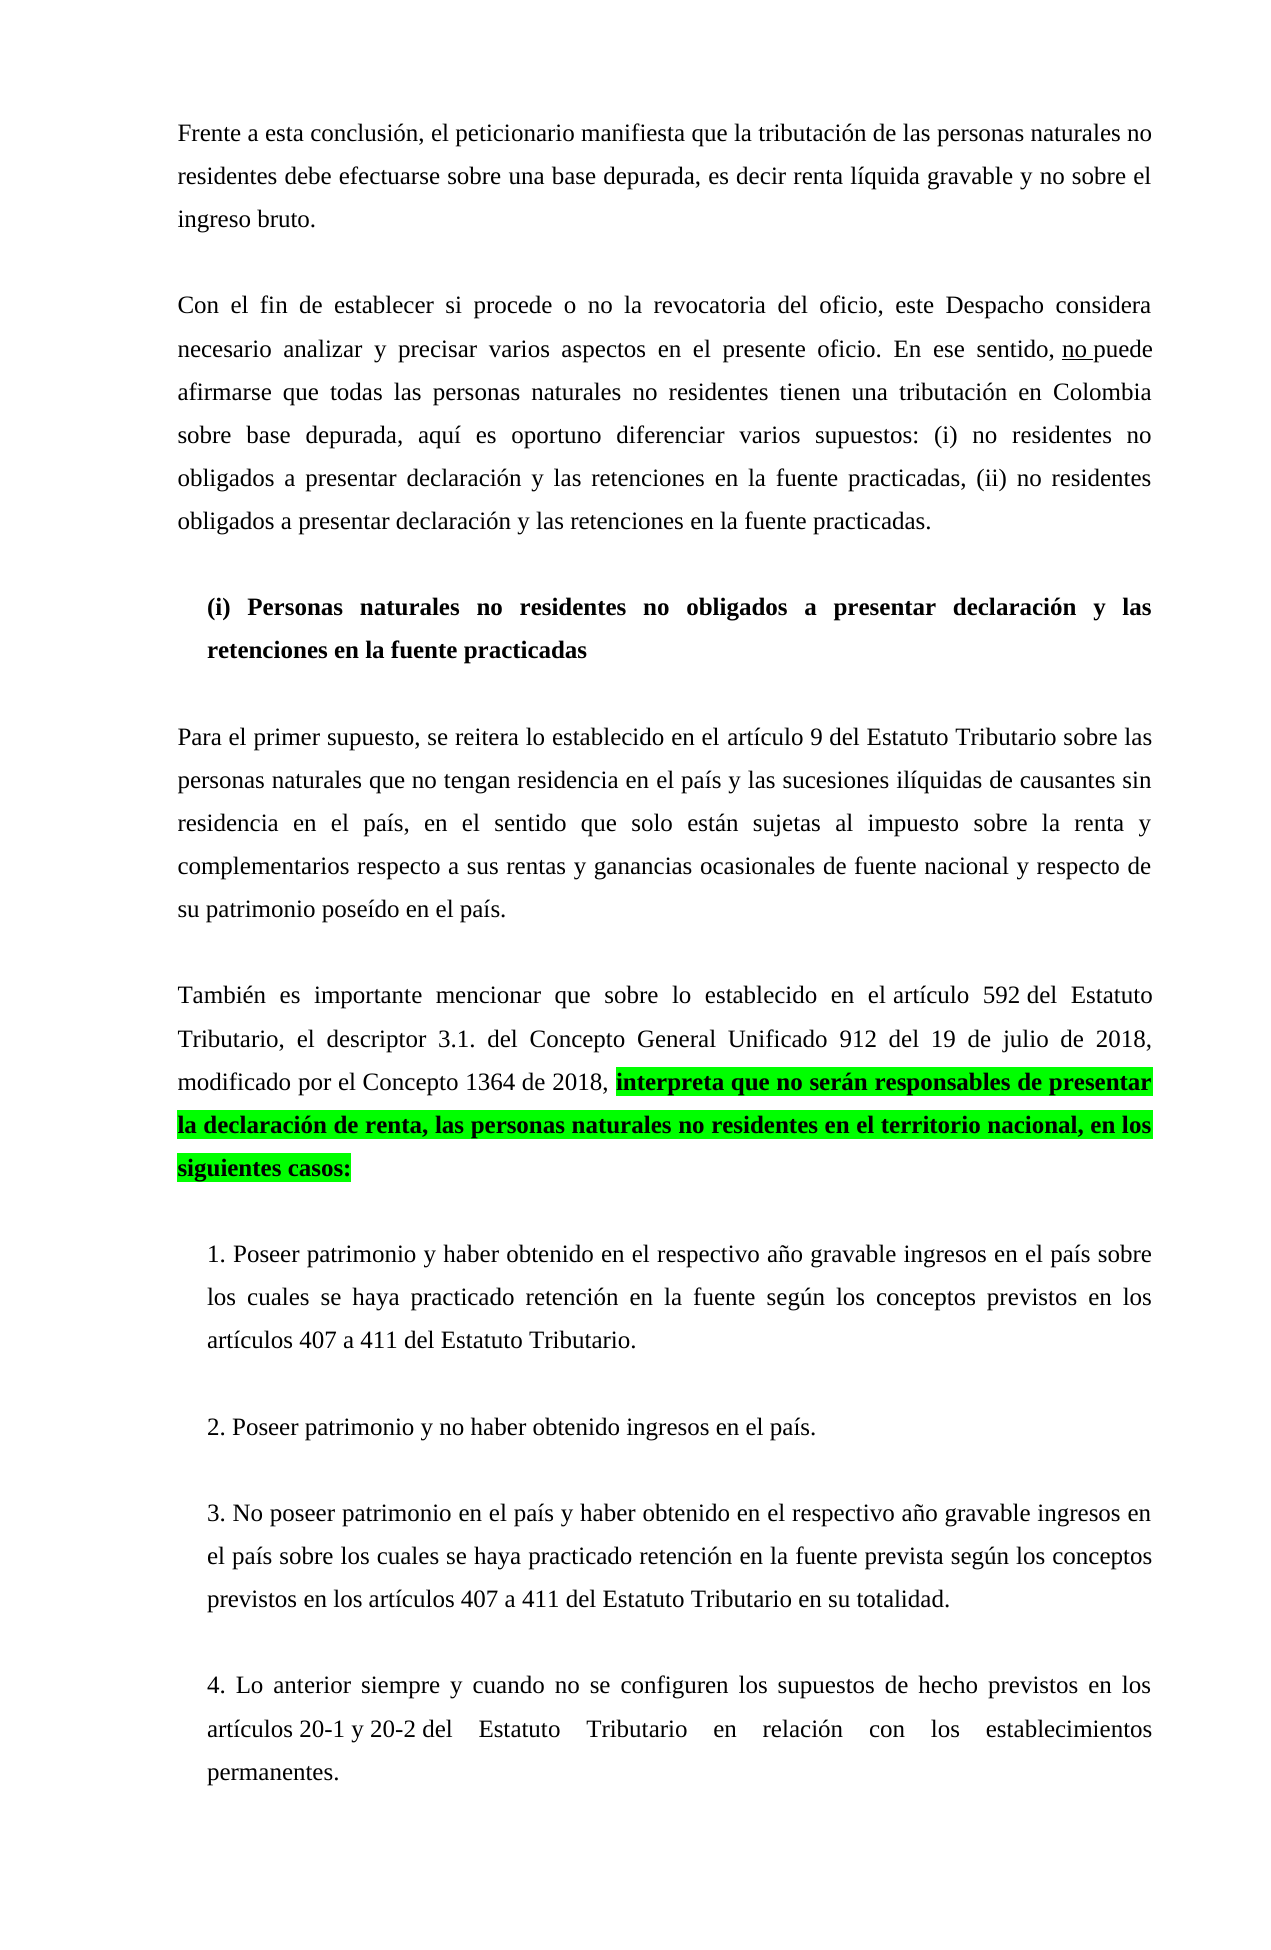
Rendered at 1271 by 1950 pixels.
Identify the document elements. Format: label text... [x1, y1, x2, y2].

text Para el primer supuesto, se reitera lo establecido en el artículo 9 del Estatuto Tributario sobre las personas naturales que no tengan residencia en el país y las sucesiones ilíquidas de causantes sin residencia en el país, en el sentido que solo están sujetas al impuesto sobre la renta y complementarios respecto a sus rentas y ganancias ocasionales de fuente nacional y respecto de su patrimonio poseído en el país. [177, 722, 1153, 923]
text 2. Poseer patrimonio y no haber obtenido ingresos en el país. [207, 1412, 1153, 1441]
text También es importante mencionar que sobre lo establecido en el artículo 592 del Estatuto Tributario, el descriptor 3.1. del Concepto General Unificado 912 del 19 de julio de 2018, modificado por el Concepto 1364 de 2018, interpreta que no serán responsables de presentar la declaración de renta, las personas naturales no residentes en el territorio nacional, en los siguientes casos: [177, 1139, 1153, 1182]
text 1. Poseer patrimonio y haber obtenido en el respectivo año gravable ingresos en el país sobre los cuales se haya practicado retención en la fuente según los conceptos previstos en los artículos 407 a 411 del Estatuto Tributario. [207, 1239, 1153, 1354]
text 4. Lo anterior siempre y cuando no se configuren los supuestos de hecho previstos en los artículos 20-1 y 20-2 del Estatuto Tributario en relación con los establecimientos permanentes. [207, 1671, 1153, 1786]
text También es importante mencionar que sobre lo establecido en el artículo 592 del Estatuto Tributario, el descriptor 3.1. del Concepto General Unificado 912 del 19 de julio de 2018, modificado por el Concepto 1364 de 2018, interpreta que no serán responsables de presentar la declaración de renta, las personas naturales no residentes en el territorio nacional, en los siguientes casos: [177, 981, 1153, 1110]
text (i) Personas naturales no residentes no obligados a presentar declaración y las retenciones en la fuente practicadas [207, 592, 1153, 664]
text Con el fin de establecer si procede o no la revocatoria del oficio, este Despacho considera necesario analizar y precisar varios aspectos en el presente oficio. En ese sentido, no puede afirmarse que todas las personas naturales no residentes tienen una tributación en Colombia sobre base depurada, aquí es oportuno diferenciar varios supuestos: (i) no residentes no obligados a presentar declaración y las retenciones en la fuente practicadas, (ii) no residentes obligados a presentar declaración y las retenciones en la fuente practicadas. [177, 291, 1153, 535]
text 3. No poseer patrimonio en el país y haber obtenido en el respectivo año gravable ingresos en el país sobre los cuales se haya practicado retención en la fuente prevista según los conceptos previstos en los artículos 407 a 411 del Estatuto Tributario en su totalidad. [207, 1498, 1153, 1613]
text Frente a esta conclusión, el peticionario manifiesta que la tributación de las personas naturales no residentes debe efectuarse sobre una base depurada, es decir renta líquida gravable y no sobre el ingreso bruto. [177, 118, 1153, 233]
